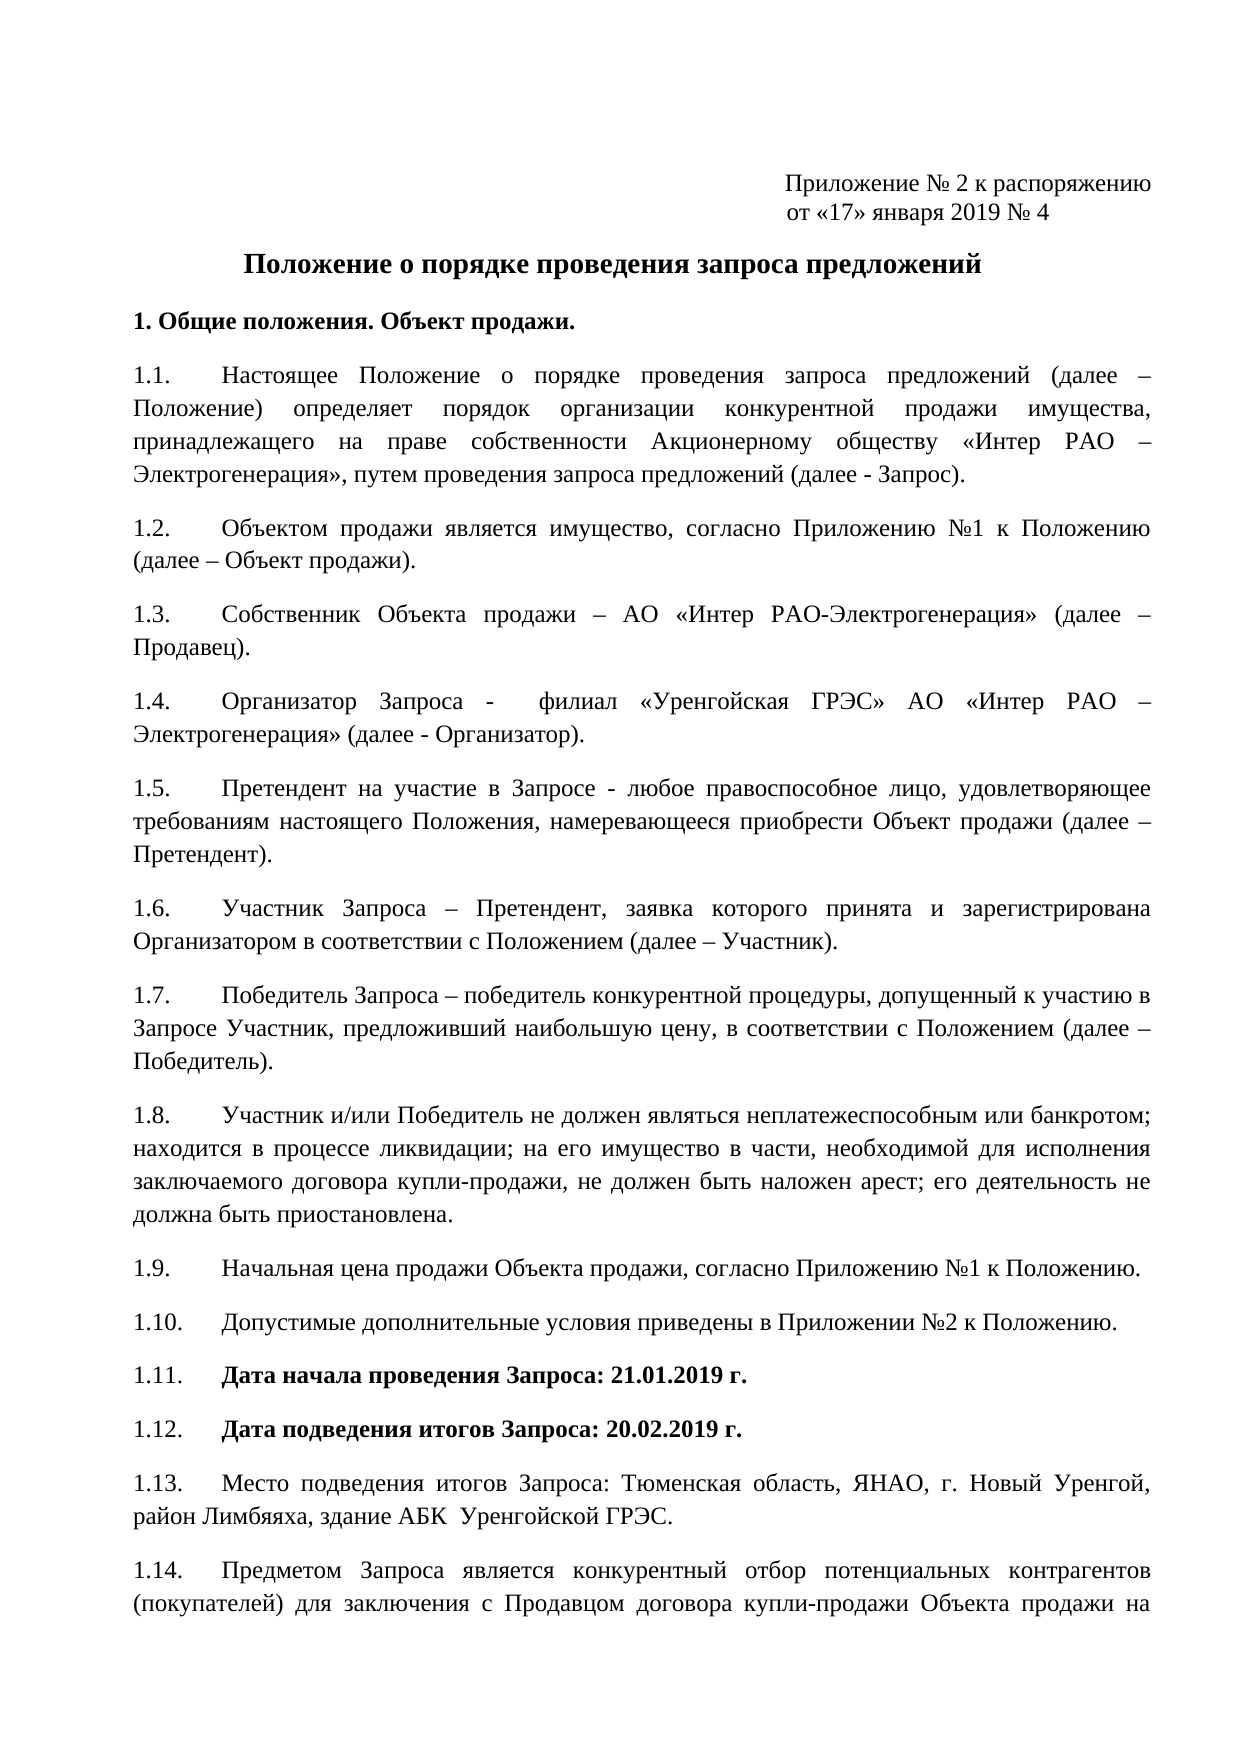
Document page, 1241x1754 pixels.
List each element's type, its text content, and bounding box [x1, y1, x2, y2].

text 1.7. Победитель Запроса – победитель конкурентной процедуры, допущенный к участию в Запросе Участник, предложивший наибольшую цену, в соответствии с Положением (далее – Победитель). [133, 980, 1152, 1075]
text 1.3. Собственник Объекта продажи – АО «Интер РАО-Электрогенерация» (далее – Продавец). [133, 599, 1152, 661]
text 1.8. Участник и/или Победитель не должен являться неплатежеспособным или банкротом; находится в процессе ликвидации; на его имущество в части, необходимой для исполнения заключаемого договора купли-продажи, не должен быть наложен арест; его деятельность не должна быть приостановлена. [133, 1100, 1152, 1228]
text 1.10. Допустимые дополнительные условия приведены в Приложении №2 к Положению. [133, 1307, 1152, 1335]
text 1.6. Участник Запроса – Претендент, заявка которого принята и зарегистрирована Организатором в соответствии с Положением (далее – Участник). [133, 893, 1152, 955]
text Положение о порядке проведения запроса предложений [74, 246, 1152, 280]
text 1.9. Начальная цена продажи Объекта продажи, согласно Приложению №1 к Положению. [133, 1253, 1152, 1282]
text 1.13. Место подведения итогов Запроса: Тюменская область, ЯНАО, г. Новый Уренгой, район Лимбяяха, здание АБК Уренгойской ГРЭС. [133, 1468, 1152, 1530]
text 1.2. Объектом продажи является имущество, согласно Приложению №1 к Положению (далее – Объект продажи). [133, 513, 1152, 574]
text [133, 1555, 1152, 1617]
text 1.12. Дата подведения итогов Запроса: 20.02.2019 г. [133, 1414, 1152, 1443]
text 1.11. Дата начала проведения Запроса: 21.01.2019 г. [133, 1361, 1152, 1389]
text от «17» января 2019 № 4 [74, 197, 1152, 226]
text 1.5. Претендент на участие в Запросе - любое правоспособное лицо, удовлетворяющее требованиям настоящего Положения, намеревающееся приобрести Объект продажи (далее – Претендент). [133, 773, 1152, 868]
text 1. Общие положения. Объект продажи. [133, 306, 1152, 334]
text 1.4. Организатор Запроса - филиал «Уренгойская ГРЭС» АО «Интер РАО –Электрогенерация» (далее - Организатор). [133, 686, 1152, 748]
text 1.1. Настоящее Положение о порядке проведения запроса предложений (далее – Положение) определяет порядок организации конкурентной продажи имущества, принадлежащего на праве собственности Акционерному обществу «Интер РАО – Электрогенерация», путем проведения запроса предложений (далее - Запрос). [133, 360, 1152, 487]
subtitle Приложение № 2 к распоряжению [74, 168, 1152, 197]
